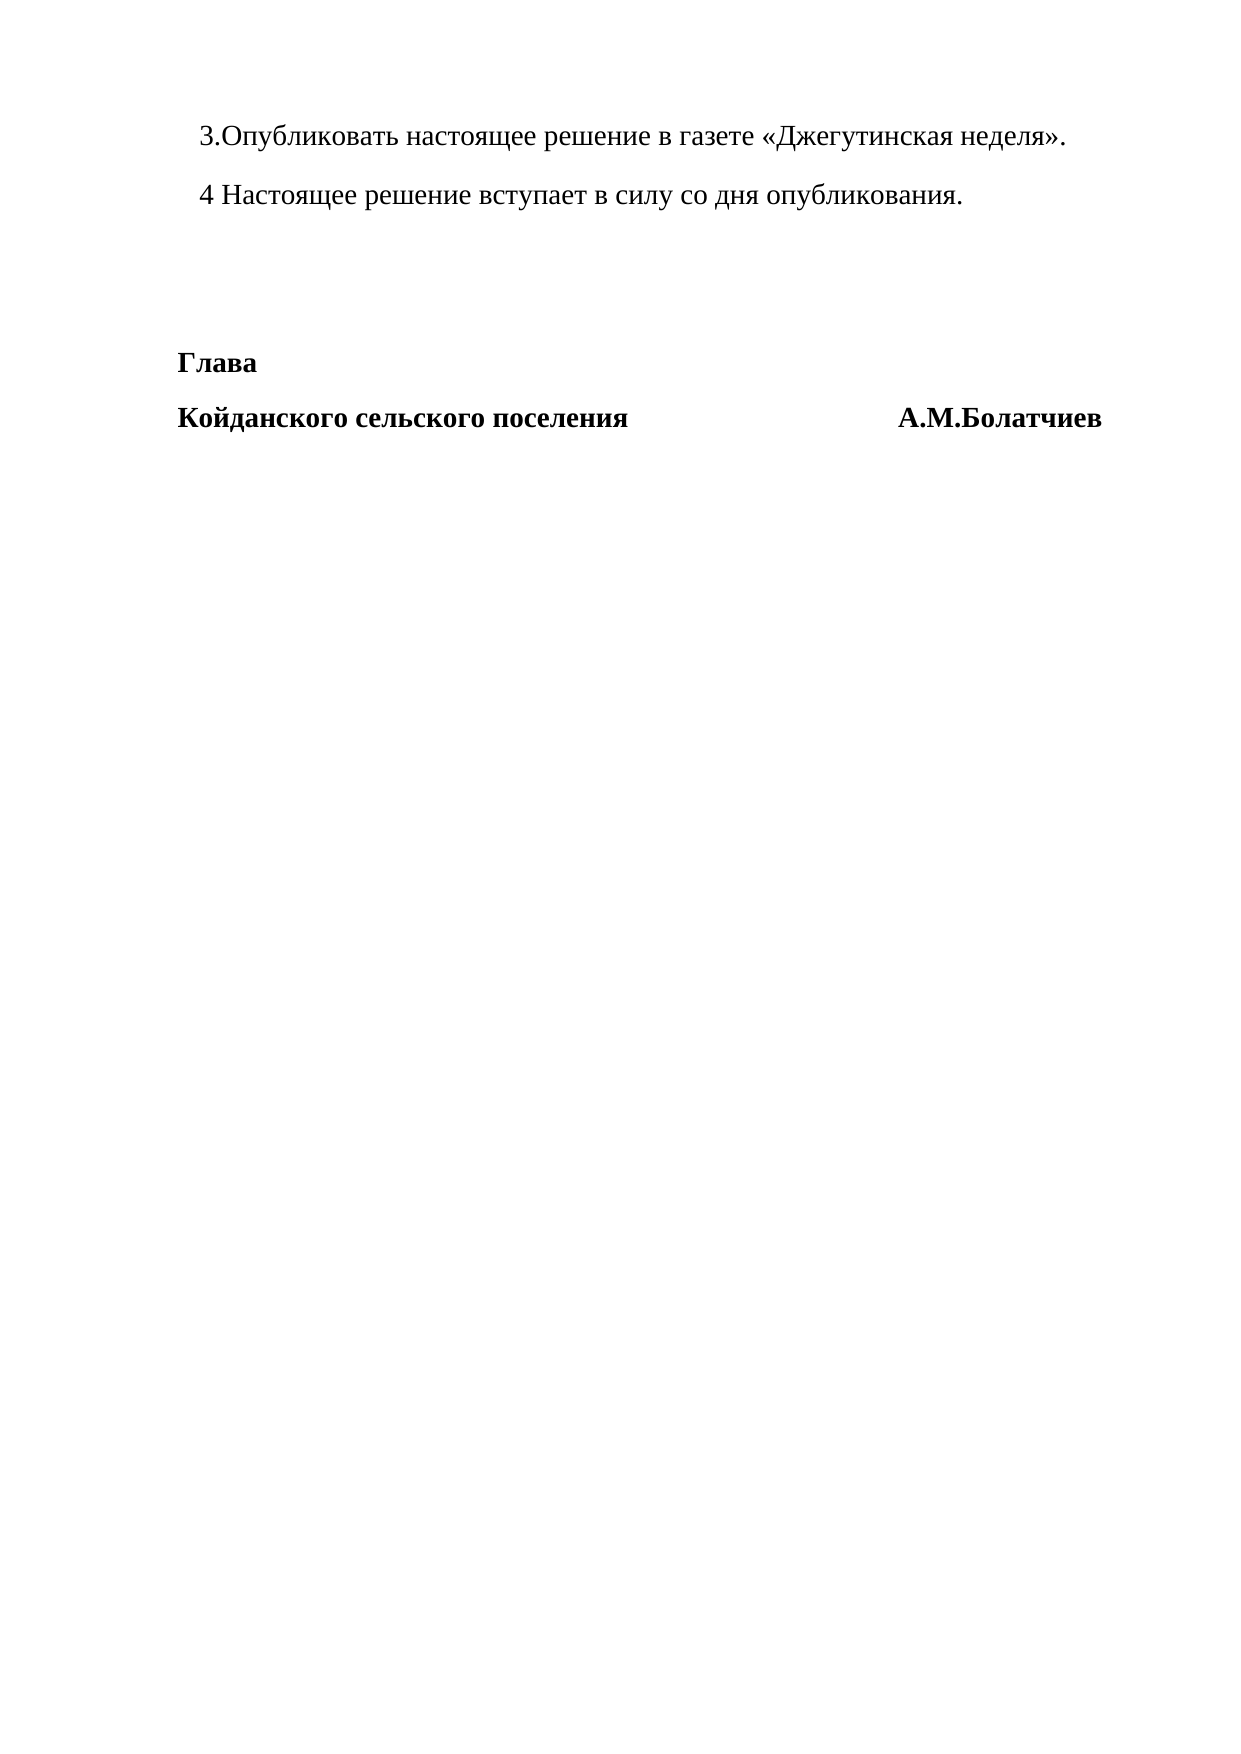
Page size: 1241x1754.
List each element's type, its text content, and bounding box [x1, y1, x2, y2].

text Глава [177, 346, 1152, 379]
text 4 Настоящее решение вступает в силу со дня опубликования. [177, 177, 1152, 211]
text 3.Опубликовать настоящее решение в газете «Джегутинская неделя». [177, 118, 1152, 152]
text Койданского сельского поселения А.М.Болатчиев [177, 400, 1152, 433]
